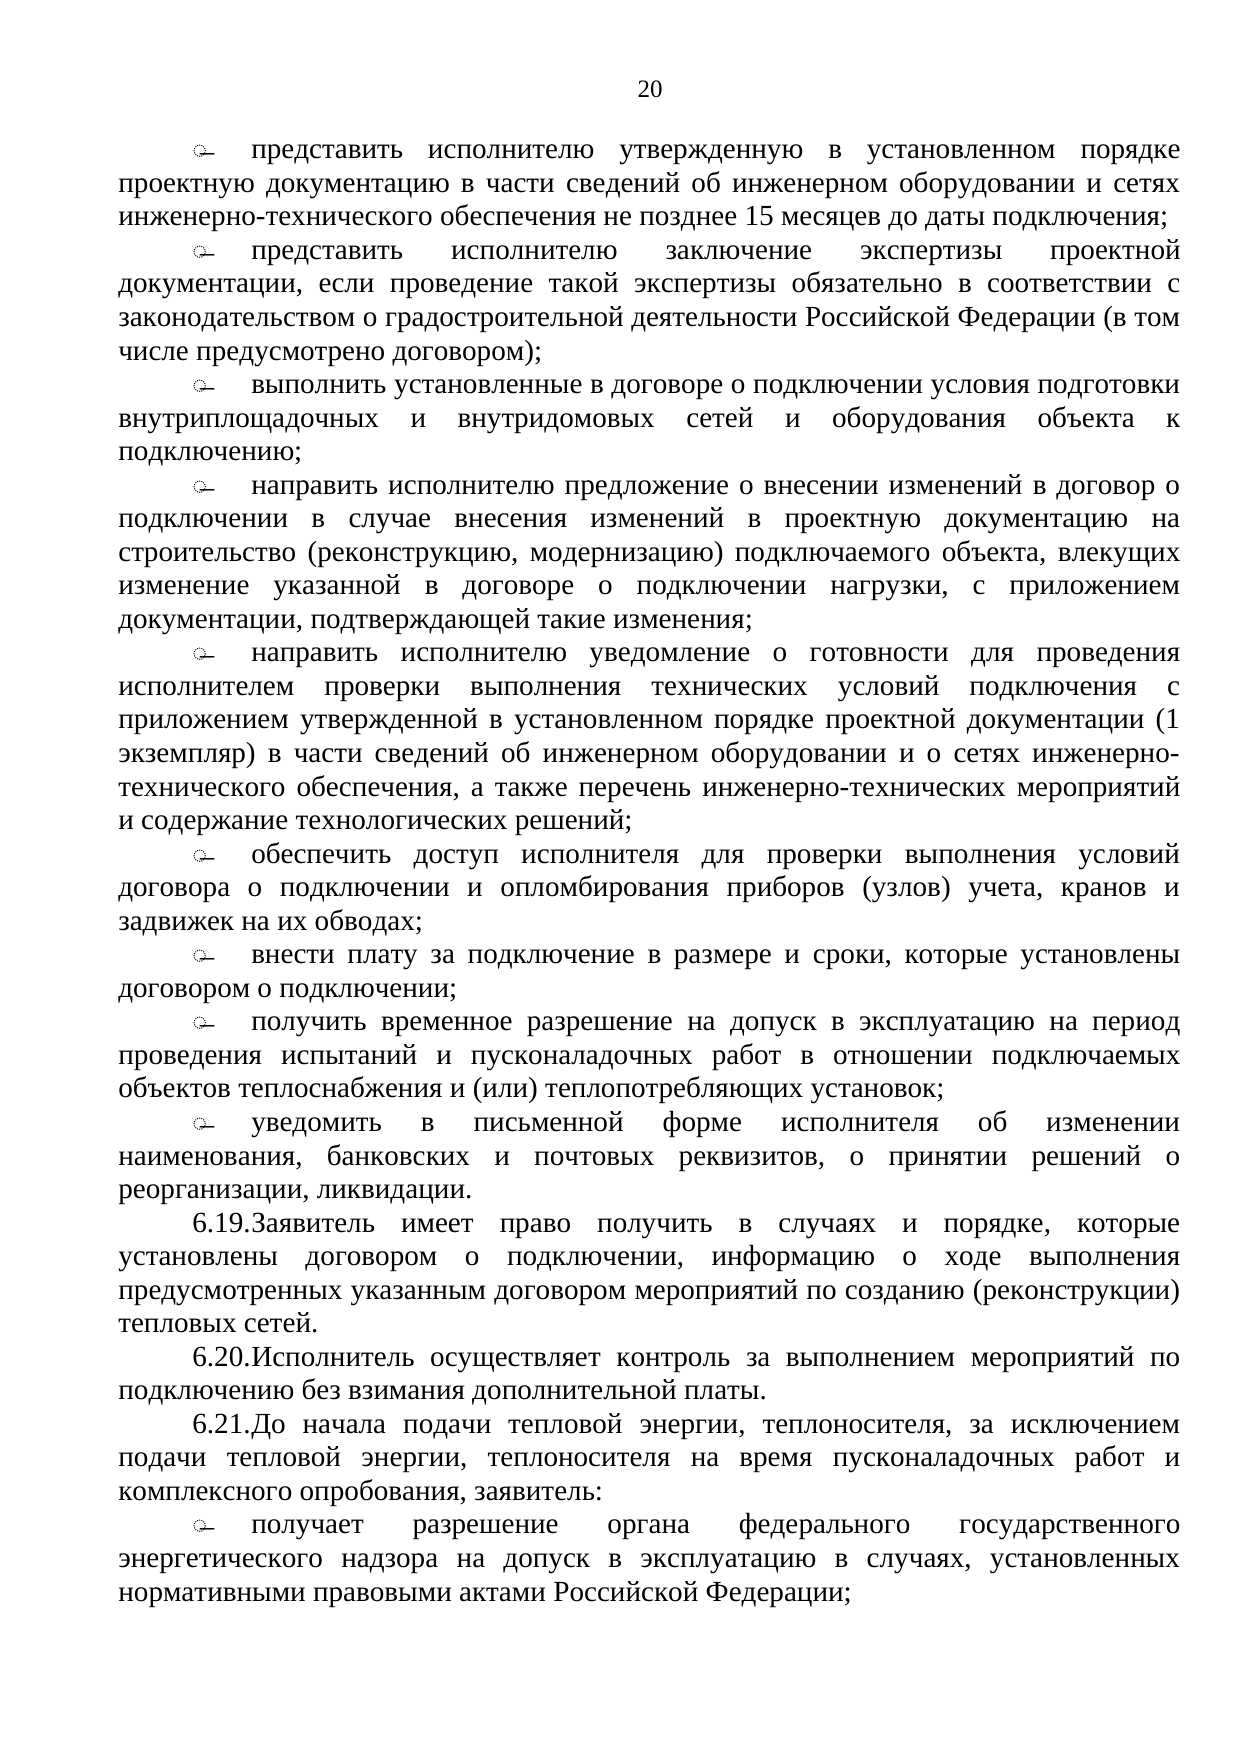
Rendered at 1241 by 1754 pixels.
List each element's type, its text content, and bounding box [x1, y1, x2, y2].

list получает разрешение органа федерального государственного энергетического надзора на допуск в эксплуатацию в случаях, установленных нормативными правовыми актами Российской Федерации; [118, 1507, 1181, 1607]
list Исполнитель осуществляет контроль за выполнением мероприятий по подключению без взимания дополнительной платы. [118, 1339, 1181, 1406]
list представить исполнителю заключение экспертизы проектной документации, если проведение такой экспертизы обязательно в соответствии с законодательством о градостроительной деятельности Российской Федерации (в том числе предусмотрено договором); [118, 232, 1181, 366]
list представить исполнителю утвержденную в установленном порядке проектную документацию в части сведений об инженерном оборудовании и сетях инженерно-технического обеспечения не позднее 15 месяцев до даты подключения; [118, 131, 1181, 232]
list направить исполнителю уведомление о готовности для проведения исполнителем проверки выполнения технических условий подключения с приложением утвержденной в установленном порядке проектной документации (1 экземпляр) в части сведений об инженерном оборудовании и о сетях инженерно-технического обеспечения, а также перечень инженерно-технических мероприятий и содержание технологических решений; [118, 634, 1181, 836]
list выполнить установленные в договоре о подключении условия подготовки внутриплощадочных и внутридомовых сетей и оборудования объекта к подключению; [118, 366, 1181, 467]
list направить исполнителю предложение о внесении изменений в договор о подключении в случае внесения изменений в проектную документацию на строительство (реконструкцию, модернизацию) подключаемого объекта, влекущих изменение указанной в договоре о подключении нагрузки, с приложением документации, подтверждающей такие изменения; [118, 467, 1181, 634]
list Заявитель имеет право получить в случаях и порядке, которые установлены договором о подключении, информацию о ходе выполнения предусмотренных указанным договором мероприятий по созданию (реконструкции) тепловых сетей. [118, 1205, 1181, 1339]
list внести плату за подключение в размере и сроки, которые установлены договором о подключении; [118, 936, 1181, 1003]
list До начала подачи тепловой энергии, теплоносителя, за исключением подачи тепловой энергии, теплоносителя на время пусконаладочных работ и комплексного опробования, заявитель: [118, 1406, 1181, 1507]
list обеспечить доступ исполнителя для проверки выполнения условий договора о подключении и опломбирования приборов (узлов) учета, кранов и задвижек на их обводах; [118, 836, 1181, 936]
list получить временное разрешение на допуск в эксплуатацию на период проведения испытаний и пусконаладочных работ в отношении подключаемых объектов теплоснабжения и (или) теплопотребляющих установок; [118, 1003, 1181, 1104]
list уведомить в письменной форме исполнителя об изменении наименования, банковских и почтовых реквизитов, о принятии решений о реорганизации, ликвидации. [118, 1104, 1181, 1205]
